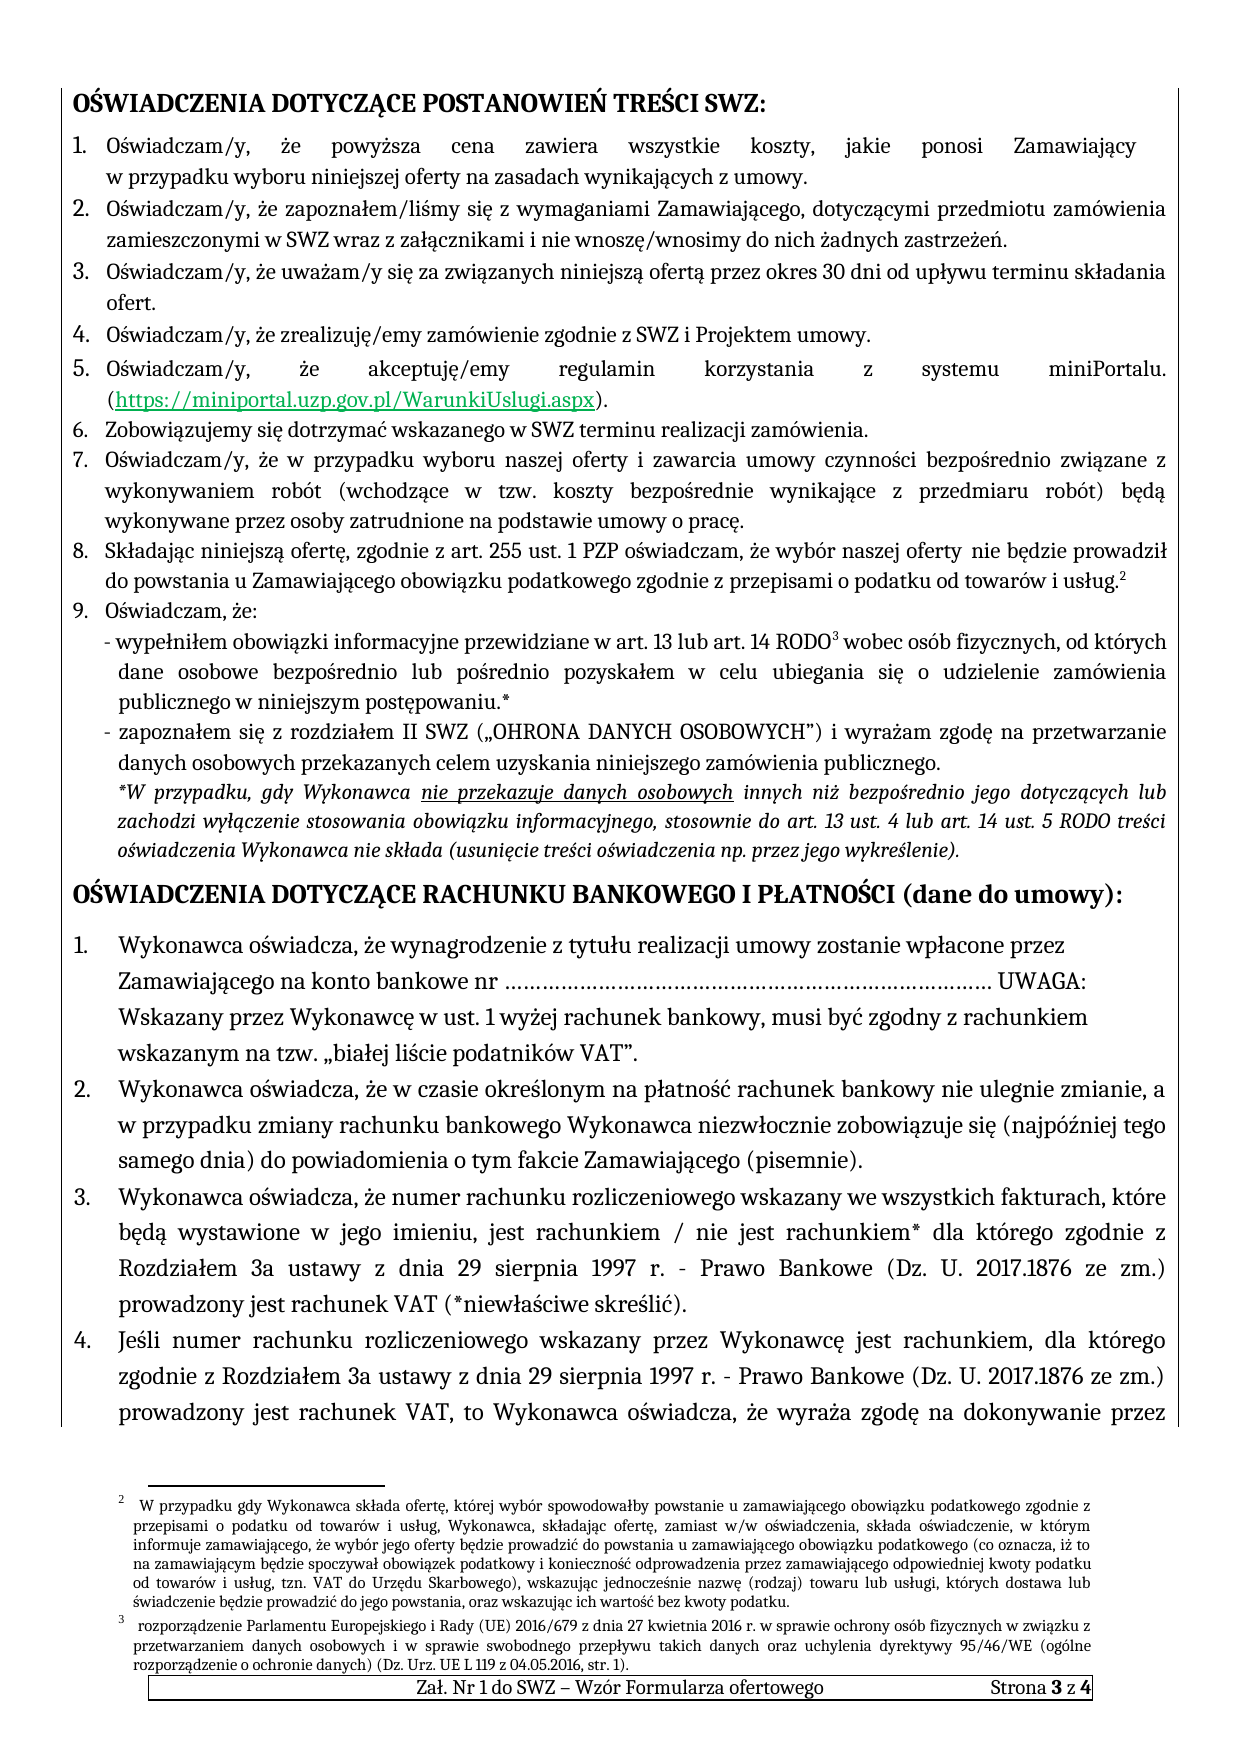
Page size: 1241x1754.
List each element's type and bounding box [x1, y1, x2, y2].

table_cell [62, 867, 1178, 1427]
table_cell [62, 88, 1178, 867]
